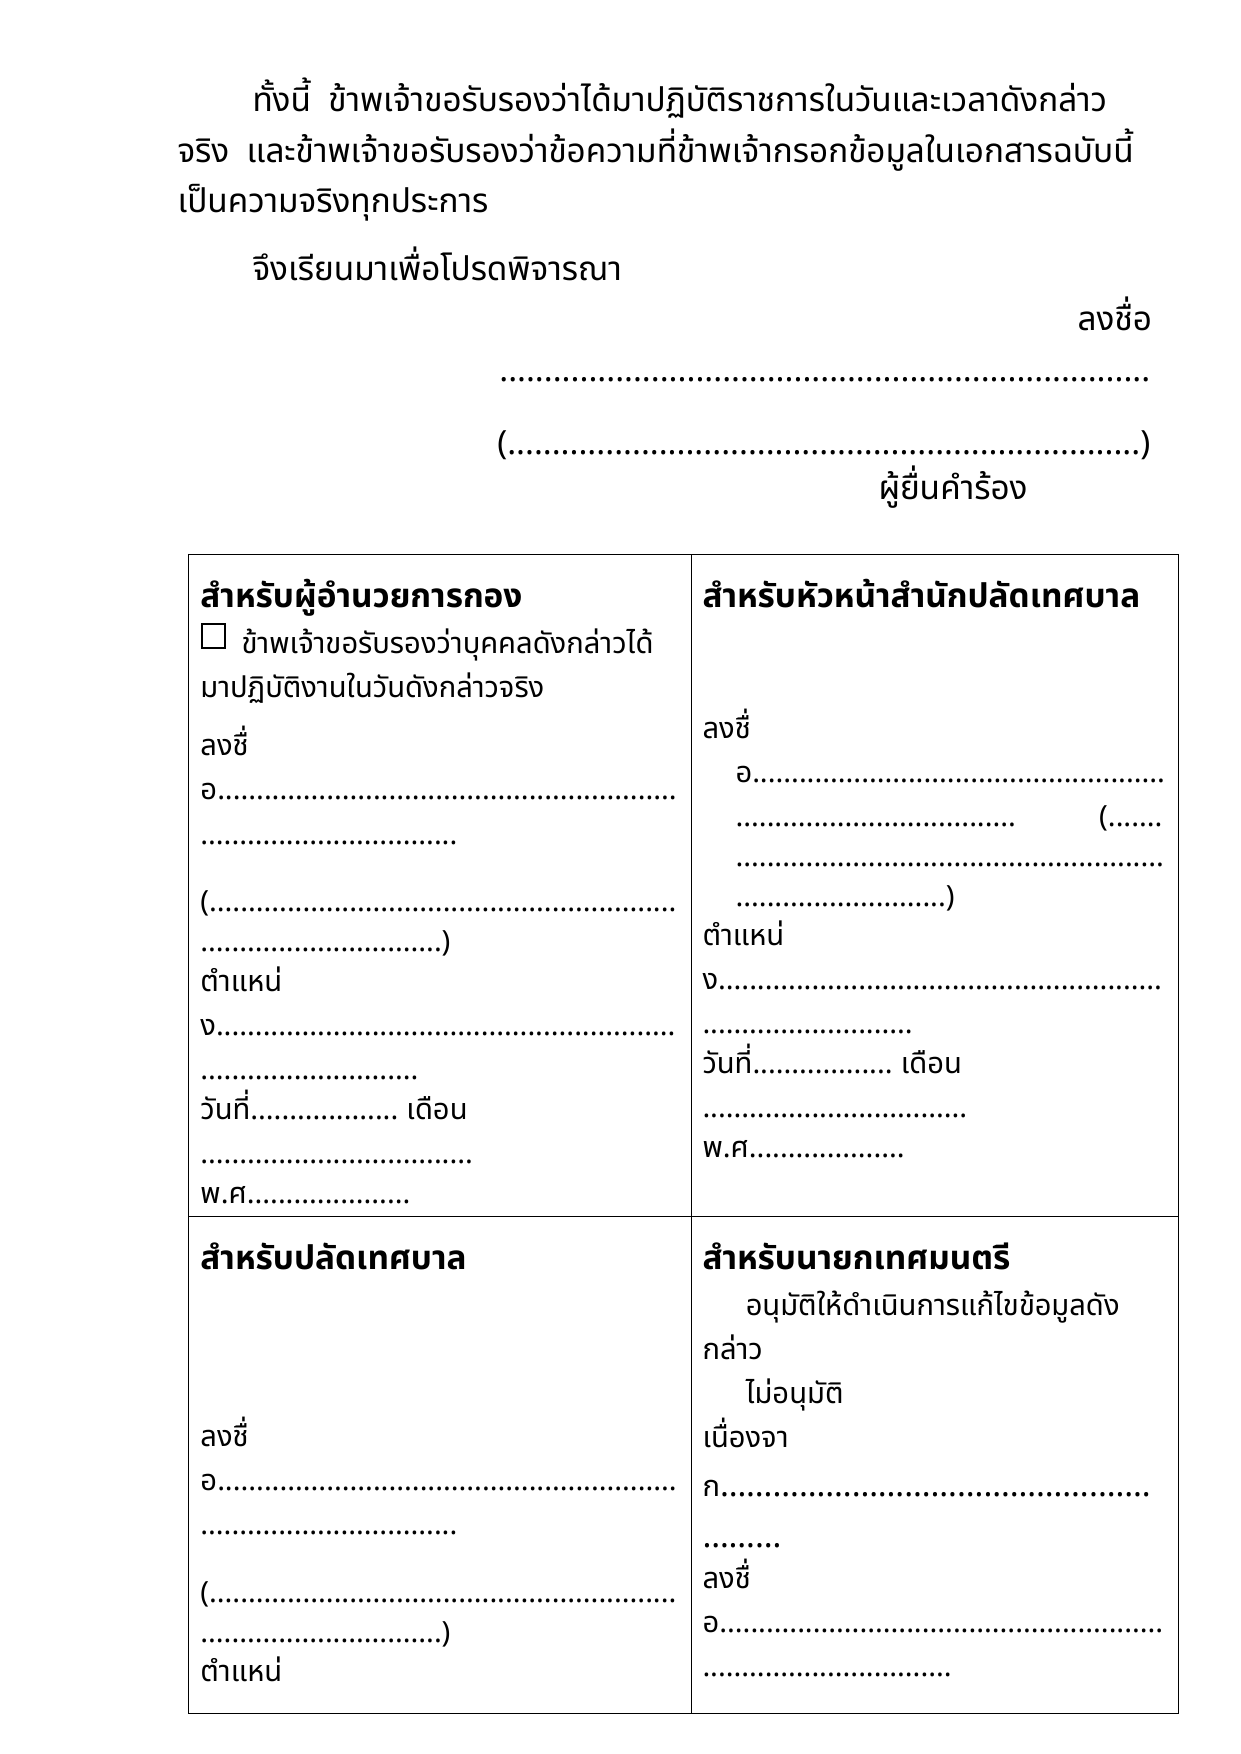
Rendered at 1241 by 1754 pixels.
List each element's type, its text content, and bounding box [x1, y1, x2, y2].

list จึงเรียนมาเพื่อโปรดพิจารณา [252, 244, 1152, 295]
list ทั้งนี้ ข้าพเจ้าขอรับรองว่าได้มาปฏิบัติราชการในวันและเวลาดังกล่าวจริง และข้าพเจ้าขอรับรองว่าข้อความที่ข้าพเจ้ากรอกข้อมูลในเอกสารฉบับนี้เป็นความจริงทุกประการ [177, 76, 1152, 227]
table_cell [189, 1217, 691, 1713]
table_header สำหรับผู้อำนวยการกอง ข้าพเจ้าขอรับรองว่าบุคคลดังกล่าวได้มาปฏิบัติงานในวันดังกล่าวจริง ลงชื่อ............................................................................................ (...........................................................................................) ตำแหน่ง....................................................................................... วันที่................... เดือน ................................... พ.ศ..................... [189, 555, 691, 1216]
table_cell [692, 1217, 1178, 1713]
list ลงชื่อ ......................................................................... [252, 295, 1152, 391]
list (.......................................................................) [252, 391, 1152, 464]
list ผู้ยื่นคำร้อง [252, 464, 1152, 515]
table_header สำหรับหัวหน้าสำนักปลัดเทศบาล ลงชื่อ......................................................................................... (.........................................................................................) ตำแหน่ง.................................................................................... วันที่.................. เดือน .................................. พ.ศ.................... [692, 555, 1178, 1216]
